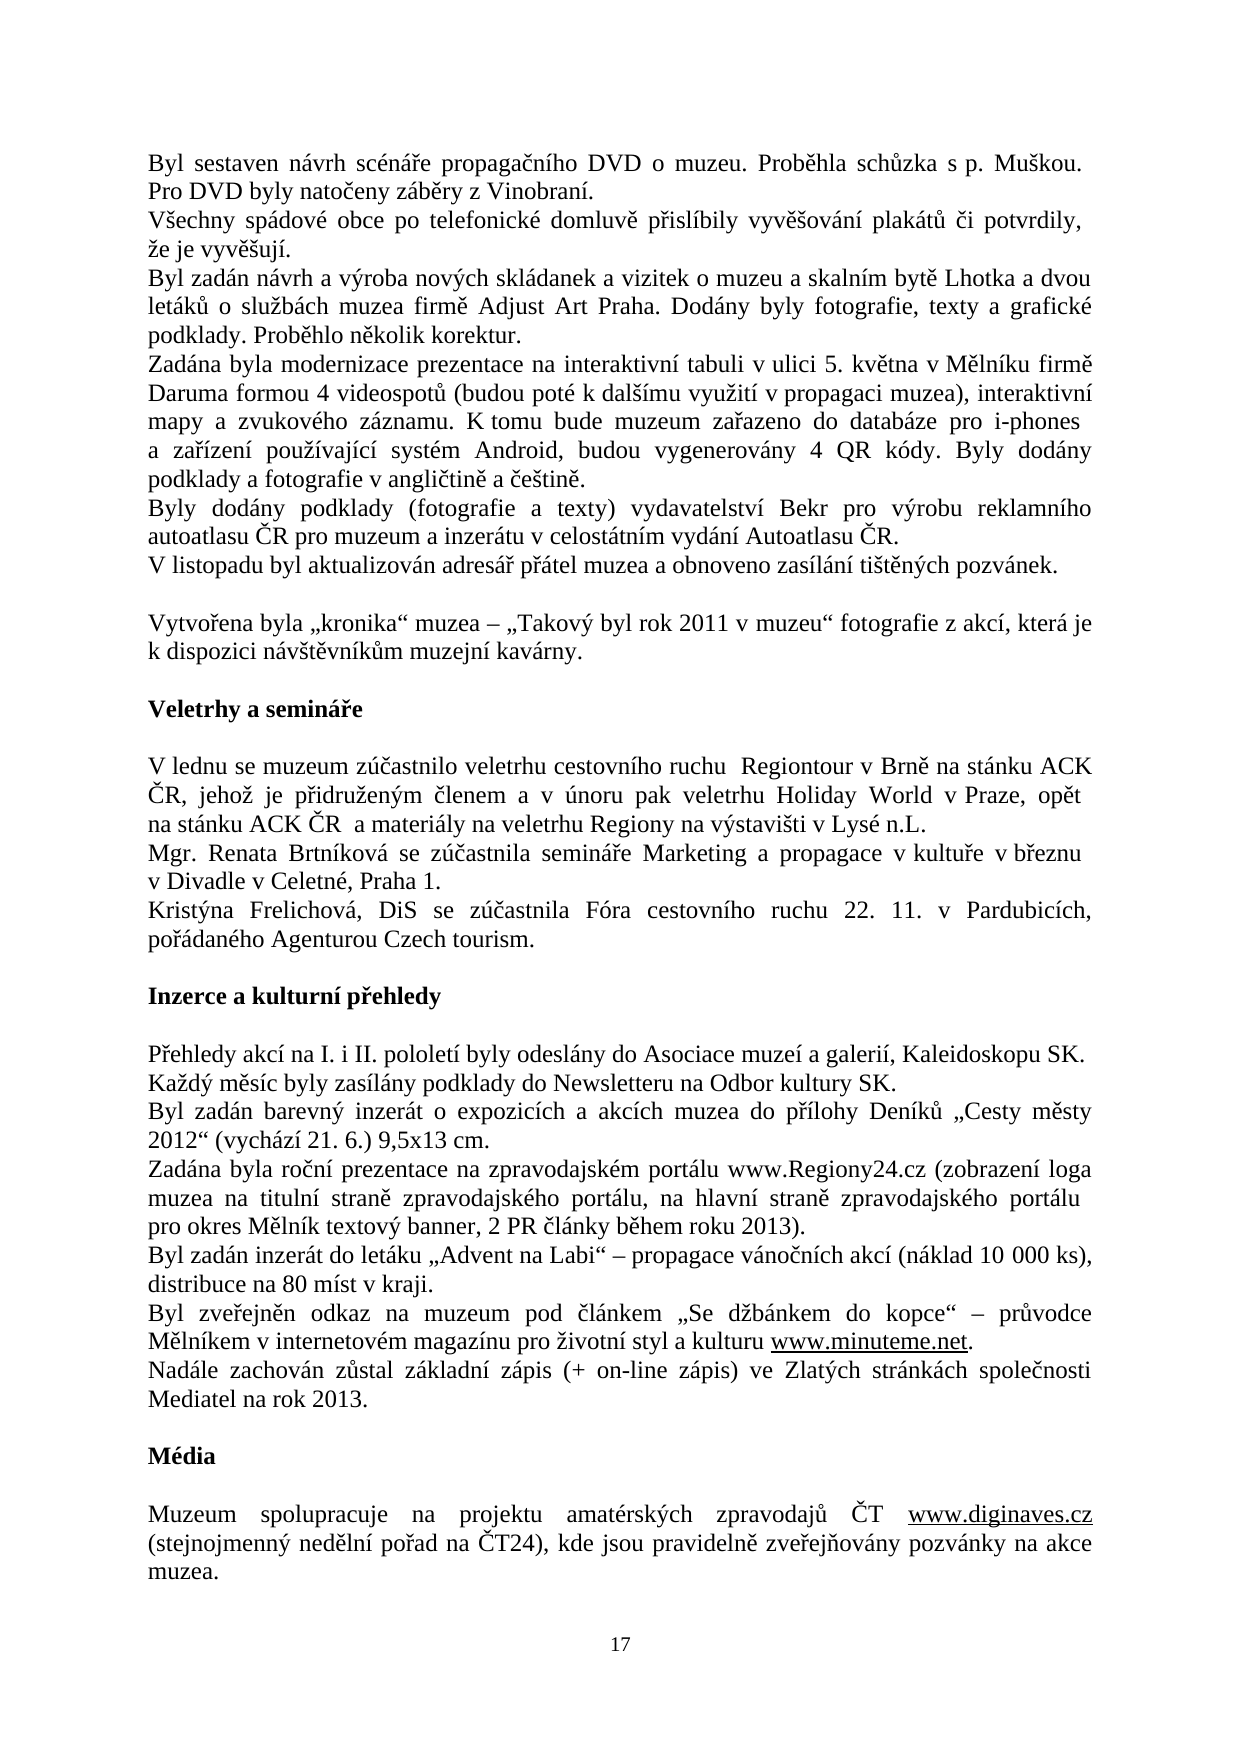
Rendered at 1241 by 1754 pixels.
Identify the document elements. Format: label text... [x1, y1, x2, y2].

text Veletrhy a semináře [148, 694, 1093, 723]
text Média [148, 1441, 1093, 1470]
text Byly dodány podklady (fotografie a texty) vydavatelství Bekr pro výrobu reklamního autoatlasu ČR pro muzeum a inzerátu v celostátním vydání Autoatlasu ČR. [148, 493, 1093, 550]
text Nadále zachován zůstal základní zápis (+ on-line zápis) ve Zlatých stránkách společnosti Mediatel na rok 2013. [148, 1355, 1093, 1413]
text Inzerce a kulturní přehledy [148, 981, 1093, 1010]
text Přehledy akcí na I. i II. pololetí byly odeslány do Asociace muzeí a galerií, Kaleidoskopu SK. [148, 1039, 1093, 1068]
text Byl zveřejněn odkaz na muzeum pod článkem „Se džbánkem do kopce“ – průvodce Mělníkem v internetovém magazínu pro životní styl a kulturu www.minuteme.net. [148, 1298, 1093, 1355]
text Byl zadán návrh a výroba nových skládanek a vizitek o muzeu a skalním bytě Lhotka a dvou letáků o službách muzea firmě Adjust Art Praha. Dodány byly fotografie, texty a grafické podklady. Proběhlo několik korektur. [148, 263, 1093, 349]
text V listopadu byl aktualizován adresář přátel muzea a obnoveno zasílání tištěných pozvánek. [148, 550, 1093, 579]
text Každý měsíc byly zasílány podklady do Newsletteru na Odbor kultury SK. [148, 1068, 1093, 1096]
text Vytvořena byla „kronika“ muzea – „Takový byl rok 2011 v muzeu“ fotografie z akcí, která je k dispozici návštěvníkům muzejní kavárny. [148, 608, 1093, 665]
text Všechny spádové obce po telefonické domluvě přislíbily vyvěšování plakátů či potvrdily, že je vyvěšují. [148, 205, 1093, 263]
text Byl zadán barevný inzerát o expozicích a akcích muzea do přílohy Deníků „Cesty městy 2012“ (vychází 21. 6.) 9,5x13 cm. [148, 1096, 1093, 1154]
text Kristýna Frelichová, DiS se zúčastnila Fóra cestovního ruchu 22. 11. v Pardubicích, pořádaného Agenturou Czech tourism. [148, 895, 1093, 953]
text Mgr. Renata Brtníková se zúčastnila semináře Marketing a propagace v kultuře v březnu v Divadle v Celetné, Praha 1. [148, 838, 1093, 895]
text Muzeum spolupracuje na projektu amatérských zpravodajů ČT www.diginaves.cz (stejnojmenný nedělní pořad na ČT24), kde jsou pravidelně zveřejňovány pozvánky na akce muzea. [148, 1499, 1093, 1585]
text Byl sestaven návrh scénáře propagačního DVD o muzeu. Proběhla schůzka s p. Muškou. Pro DVD byly natočeny záběry z Vinobraní. [148, 148, 1093, 205]
text V lednu se muzeum zúčastnilo veletrhu cestovního ruchu Regiontour v Brně na stánku ACK ČR, jehož je přidruženým členem a v únoru pak veletrhu Holiday World v Praze, opět na stánku ACK ČR a materiály na veletrhu Regiony na výstavišti v Lysé n.L. [148, 751, 1093, 838]
text Zadána byla roční prezentace na zpravodajském portálu www.Regiony24.cz (zobrazení loga muzea na titulní straně zpravodajského portálu, na hlavní straně zpravodajského portálu pro okres Mělník textový banner, 2 PR články během roku 2013). [148, 1154, 1093, 1240]
text Byl zadán inzerát do letáku „Advent na Labi“ – propagace vánočních akcí (náklad 10 000 ks), distribuce na 80 míst v kraji. [148, 1240, 1093, 1298]
text Zadána byla modernizace prezentace na interaktivní tabuli v ulici 5. května v Mělníku firmě Daruma formou 4 videospotů (budou poté k dalšímu využití v propagaci muzea), interaktivní mapy a zvukového záznamu. K tomu bude muzeum zařazeno do databáze pro i-phones a zařízení používající systém Android, budou vygenerovány 4 QR kódy. Byly dodány podklady a fotografie v angličtině a češtině. [148, 349, 1093, 493]
